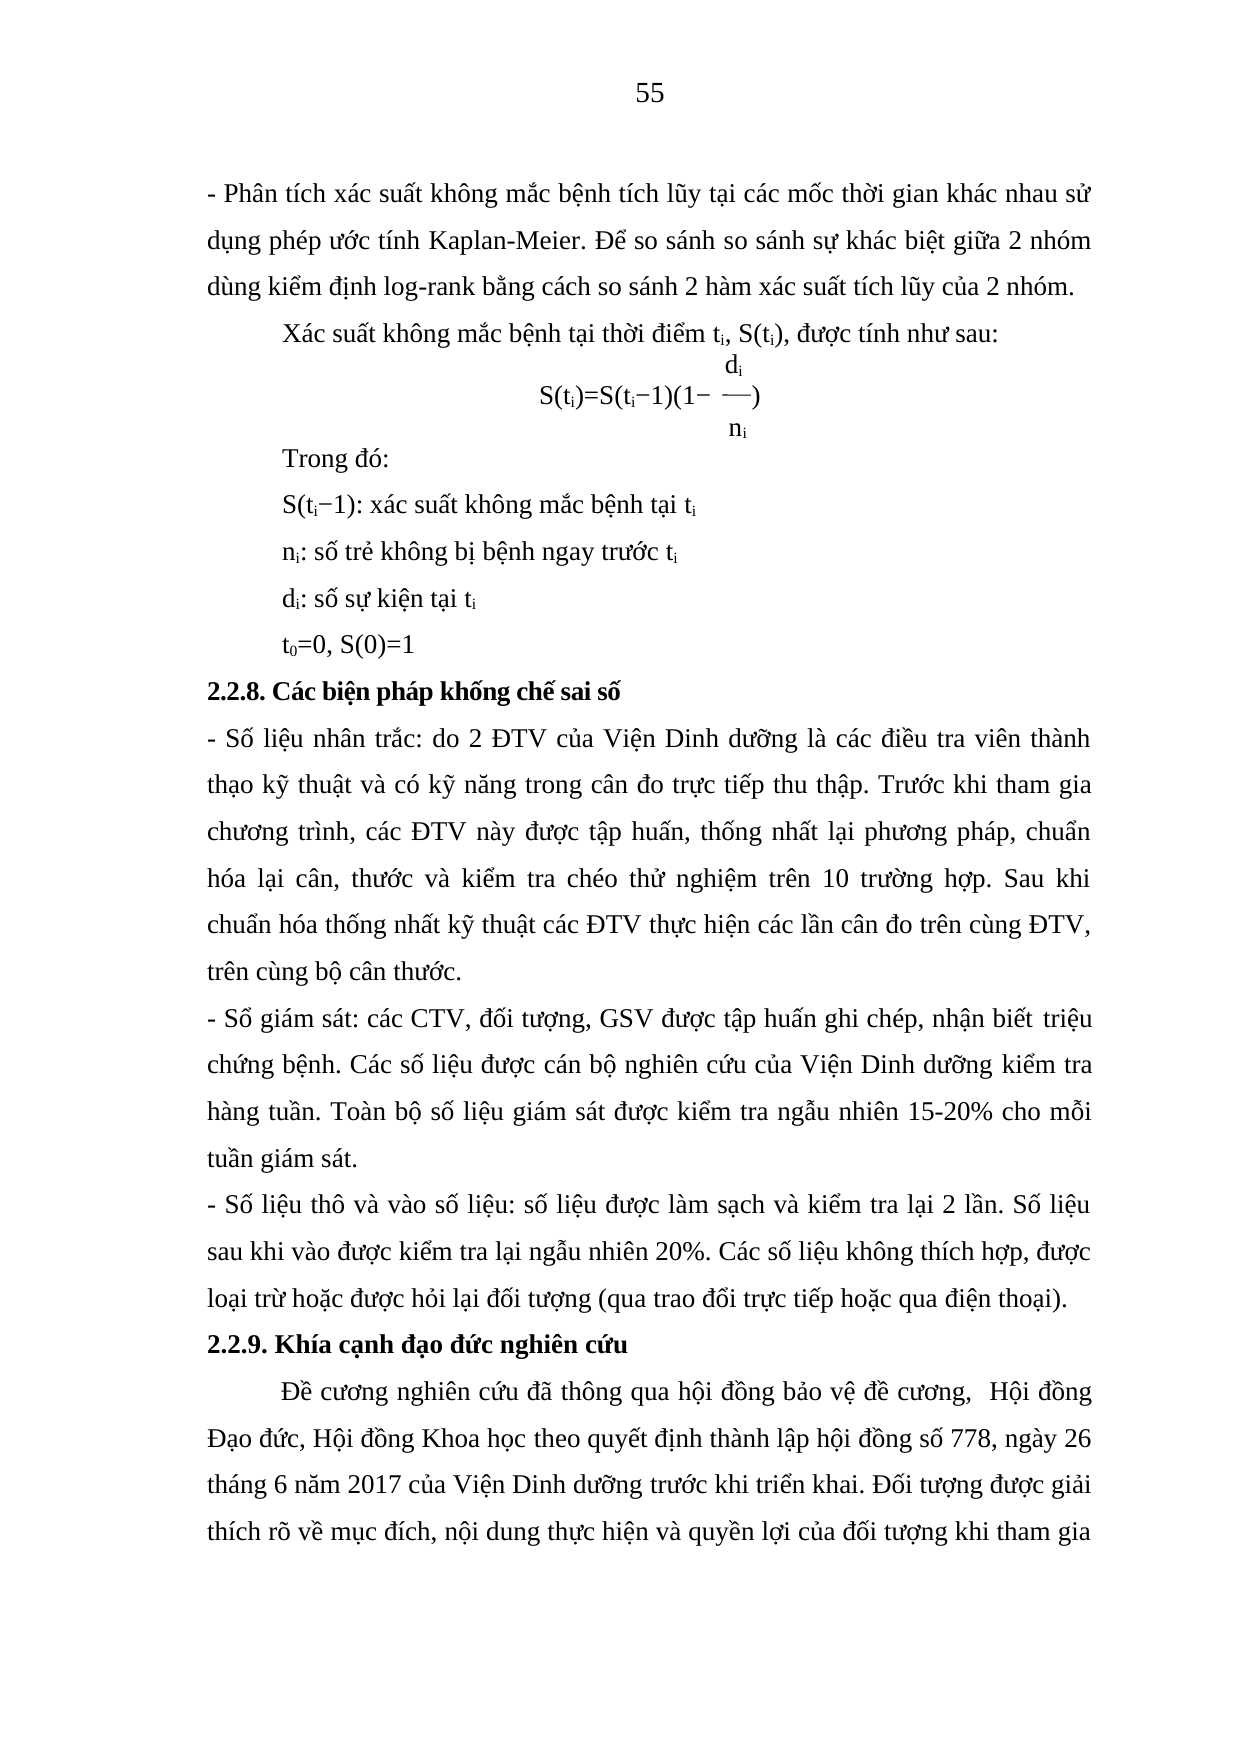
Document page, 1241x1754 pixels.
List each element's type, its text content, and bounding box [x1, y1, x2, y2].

text - Số liệu thô và vào số liệu: số liệu được làm sạch và kiểm tra lại 2 lần. Số liệu sau khi vào được kiểm tra lại ngẫu nhiên 20%. Các số liệu không thích hợp, được loại trừ hoặc được hỏi lại đối tượng (qua trao đổi trực tiếp hoặc qua điện thoại). [207, 1188, 1092, 1313]
text di: số sự kiện tại ti [244, 582, 1092, 613]
text Xác suất không mắc bệnh tại thời điểm ti, S(ti), được tính như sau: [207, 317, 1092, 348]
text ni: số trẻ không bị bệnh ngay trước ti [244, 535, 1092, 566]
text - Số liệu nhân trắc: do 2 ĐTV của Viện Dinh dưỡng là các điều tra viên thành thạo kỹ thuật và có kỹ năng trong cân đo trực tiếp thu thập. Trước khi tham gia chương trình, các ĐTV này được tập huấn, thống nhất lại phương pháp, chuẩn hóa lại cân, thước và kiểm tra chéo thử nghiệm trên 10 trường hợp. Sau khi chuẩn hóa thống nhất kỹ thuật các ĐTV thực hiện các lần cân đo trên cùng ĐTV, trên cùng bộ cân thước. [207, 722, 1092, 986]
text S(ti)=S(ti−1)(1− ) [207, 379, 1092, 411]
text Trong đó: [207, 442, 1092, 473]
text S(ti−1): xác suất không mắc bệnh tại ti [244, 488, 1092, 520]
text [207, 1375, 1092, 1546]
text ni [207, 411, 1092, 442]
text 2.2.9. Khía cạnh đạo đức nghiên cứu [207, 1328, 1092, 1360]
text - Sổ giám sát: các CTV, đối tượng, GSV được tập huấn ghi chép, nhận biết triệu chứng bệnh. Các số liệu được cán bộ nghiên cứu của Viện Dinh dưỡng kiểm tra hàng tuần. Toàn bộ số liệu giám sát được kiểm tra ngẫu nhiên 15-20% cho mỗi tuần giám sát. [207, 1002, 1092, 1173]
text 2.2.8. Các biện pháp khống chế sai số [207, 675, 1092, 706]
text t0=0, S(0)=1 [244, 628, 1092, 660]
text di [207, 348, 1092, 379]
text - Phân tích xác suất không mắc bệnh tích lũy tại các mốc thời gian khác nhau sử dụng phép ước tính Kaplan-Meier. Để so sánh so sánh sự khác biệt giữa 2 nhóm dùng kiểm định log-rank bằng cách so sánh 2 hàm xác suất tích lũy của 2 nhóm. [207, 177, 1092, 302]
